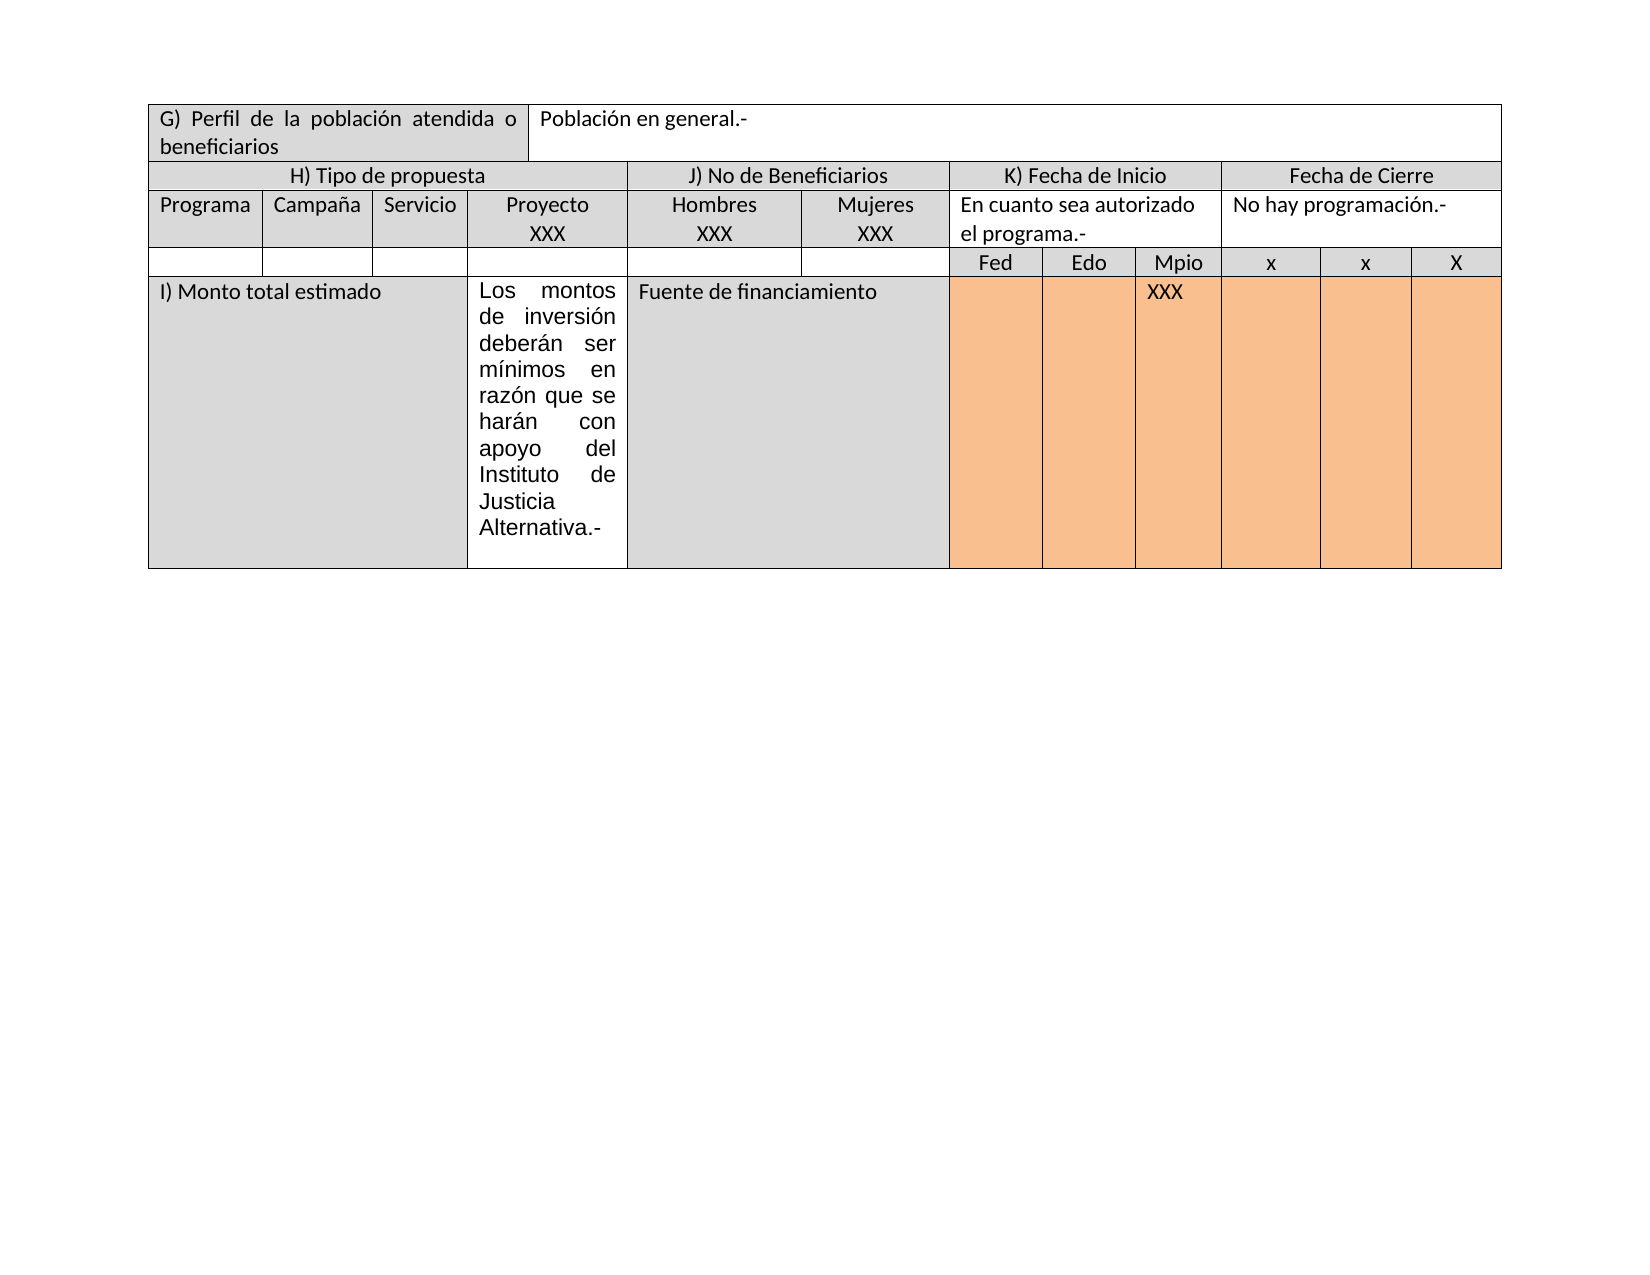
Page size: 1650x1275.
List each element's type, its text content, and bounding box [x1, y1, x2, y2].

table_cell K) Fecha de Inicio [950, 162, 1221, 189]
table_cell Mujeres XXX [802, 191, 949, 247]
table_cell En cuanto sea autorizado el programa.- [950, 191, 1221, 247]
table_cell XXX [1136, 277, 1221, 568]
table_cell [1321, 277, 1411, 568]
table_cell Los montos de inversión deberán ser mínimos en razón que se harán con apoyo del Instituto de Justicia Alternativa.- [468, 277, 627, 568]
table_cell Fecha de Cierre [1222, 162, 1501, 189]
table_cell x [1321, 248, 1411, 276]
table_cell [263, 248, 372, 276]
table_cell Proyecto XXX [468, 191, 627, 247]
table_cell [1043, 277, 1135, 568]
table_cell [1412, 277, 1501, 568]
table_cell G) Perfil de la población atendida o beneficiarios [149, 105, 528, 161]
table_cell X [1412, 248, 1501, 276]
table_cell Mpio [1136, 248, 1221, 276]
table_cell Programa [149, 191, 262, 247]
table_cell x [1222, 248, 1320, 276]
table_cell Servicio [373, 191, 467, 247]
table_cell No hay programación.- [1222, 191, 1501, 247]
table_cell I) Monto total estimado [149, 277, 467, 568]
table_cell [950, 277, 1042, 568]
table_cell [468, 248, 627, 276]
table_cell Hombres XXX [628, 191, 801, 247]
table_cell Fuente de financiamiento [628, 277, 949, 568]
table_cell [1222, 277, 1320, 568]
table_cell [802, 248, 949, 276]
table_cell [149, 248, 262, 276]
table_cell Campaña [263, 191, 372, 247]
table_cell Población en general.- [529, 105, 1501, 161]
table_cell [628, 248, 801, 276]
table_cell Fed [950, 248, 1042, 276]
table_cell J) No de Beneficiarios [628, 162, 949, 189]
table_cell H) Tipo de propuesta [149, 162, 627, 189]
table_cell Edo [1043, 248, 1135, 276]
table_cell [373, 248, 467, 276]
